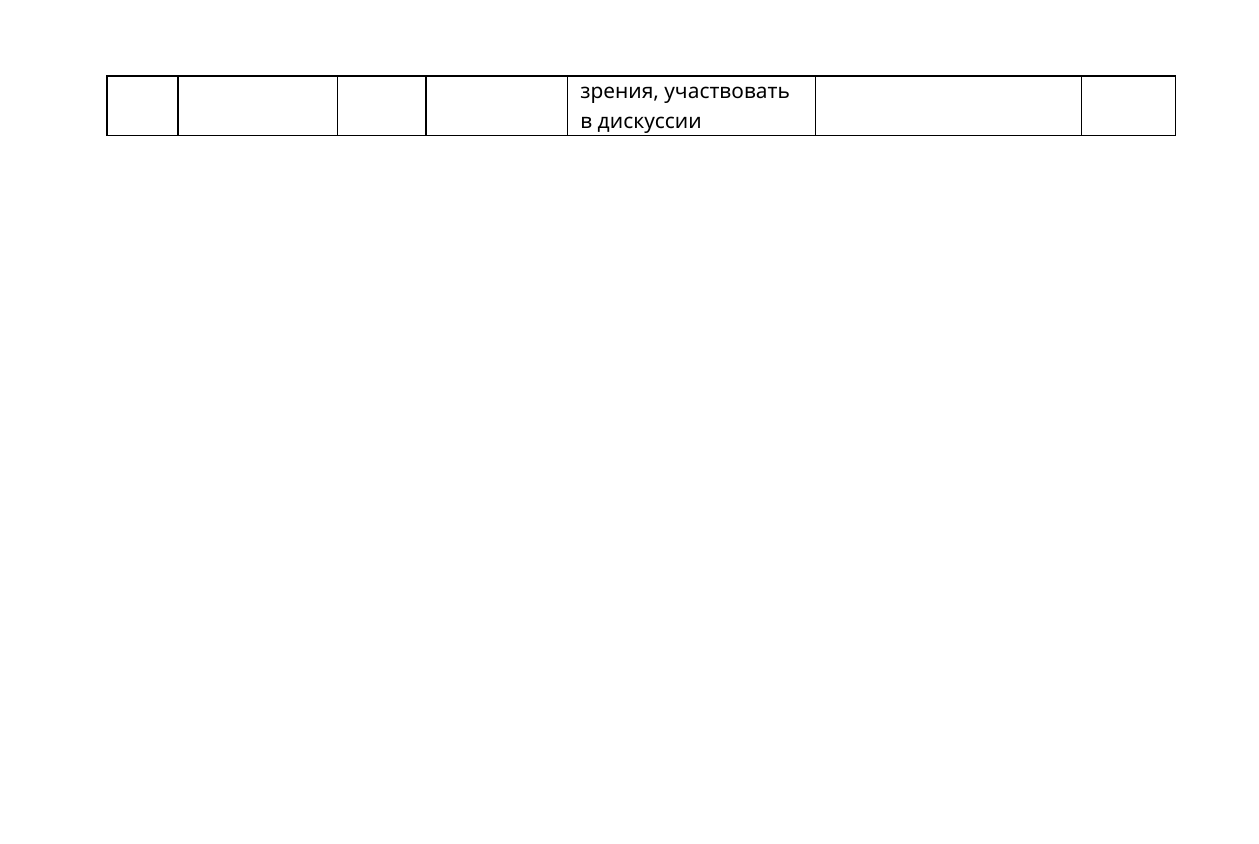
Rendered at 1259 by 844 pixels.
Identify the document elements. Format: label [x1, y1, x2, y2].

table_cell [108, 77, 177, 134]
table_cell [816, 77, 1081, 134]
table_cell [427, 77, 567, 134]
table_cell [568, 77, 815, 134]
table_cell [1082, 77, 1175, 134]
table_cell [338, 77, 425, 134]
table_cell [179, 77, 337, 134]
